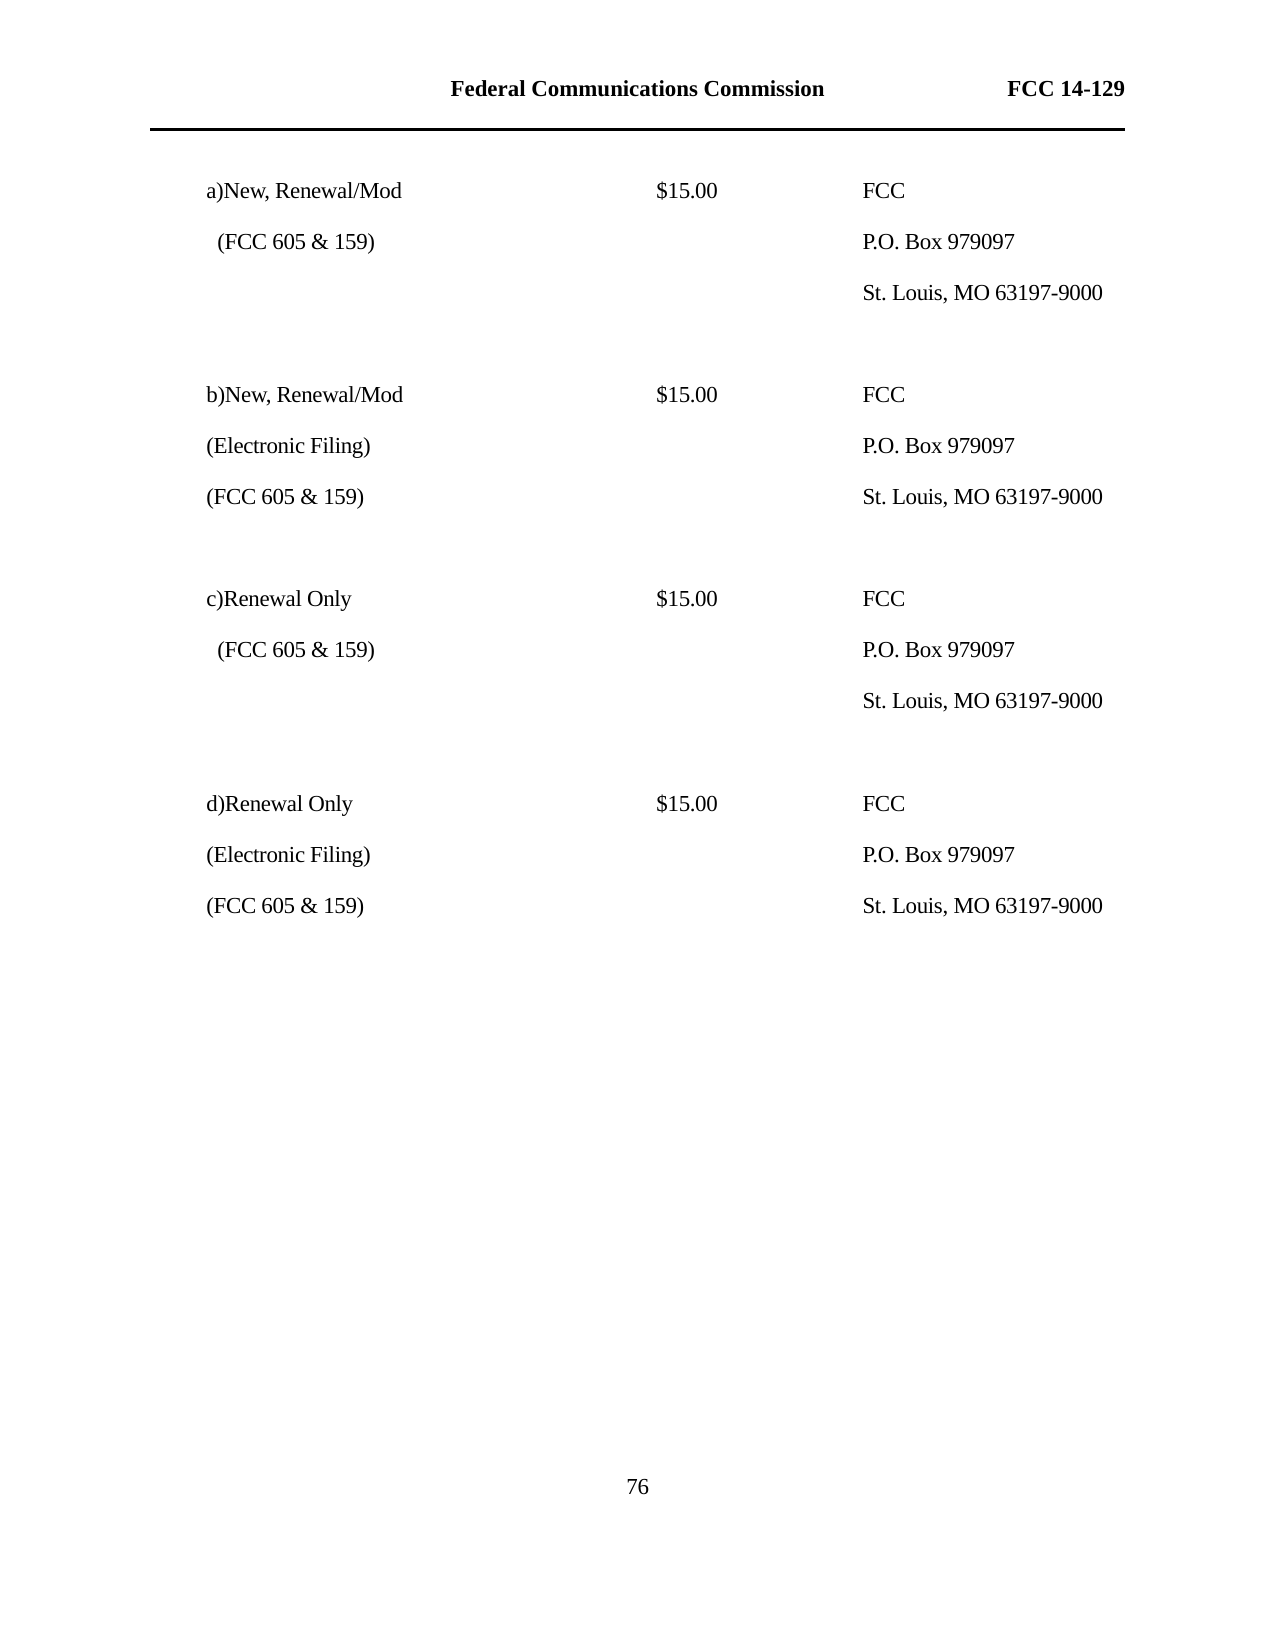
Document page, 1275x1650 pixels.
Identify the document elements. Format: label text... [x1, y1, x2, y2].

text (FCC 605 & 159) St. Louis, MO 63197-9000 [150, 892, 1125, 918]
text d)Renewal Only $15.00 FCC [150, 789, 1125, 816]
text St. Louis, MO 63197-9000 [150, 279, 1125, 306]
text c)Renewal Only $15.00 FCC [150, 585, 1125, 612]
text a)New, Renewal/Mod $15.00 FCC [150, 177, 1125, 203]
text (FCC 605 & 159) P.O. Box 979097 [150, 228, 1125, 254]
text (FCC 605 & 159) P.O. Box 979097 [150, 636, 1125, 663]
text b)New, Renewal/Mod $15.00 FCC [150, 381, 1125, 408]
text (Electronic Filing) P.O. Box 979097 [150, 432, 1125, 459]
text (Electronic Filing) P.O. Box 979097 [150, 841, 1125, 867]
text St. Louis, MO 63197-9000 [150, 687, 1125, 714]
text (FCC 605 & 159) St. Louis, MO 63197-9000 [150, 483, 1125, 510]
